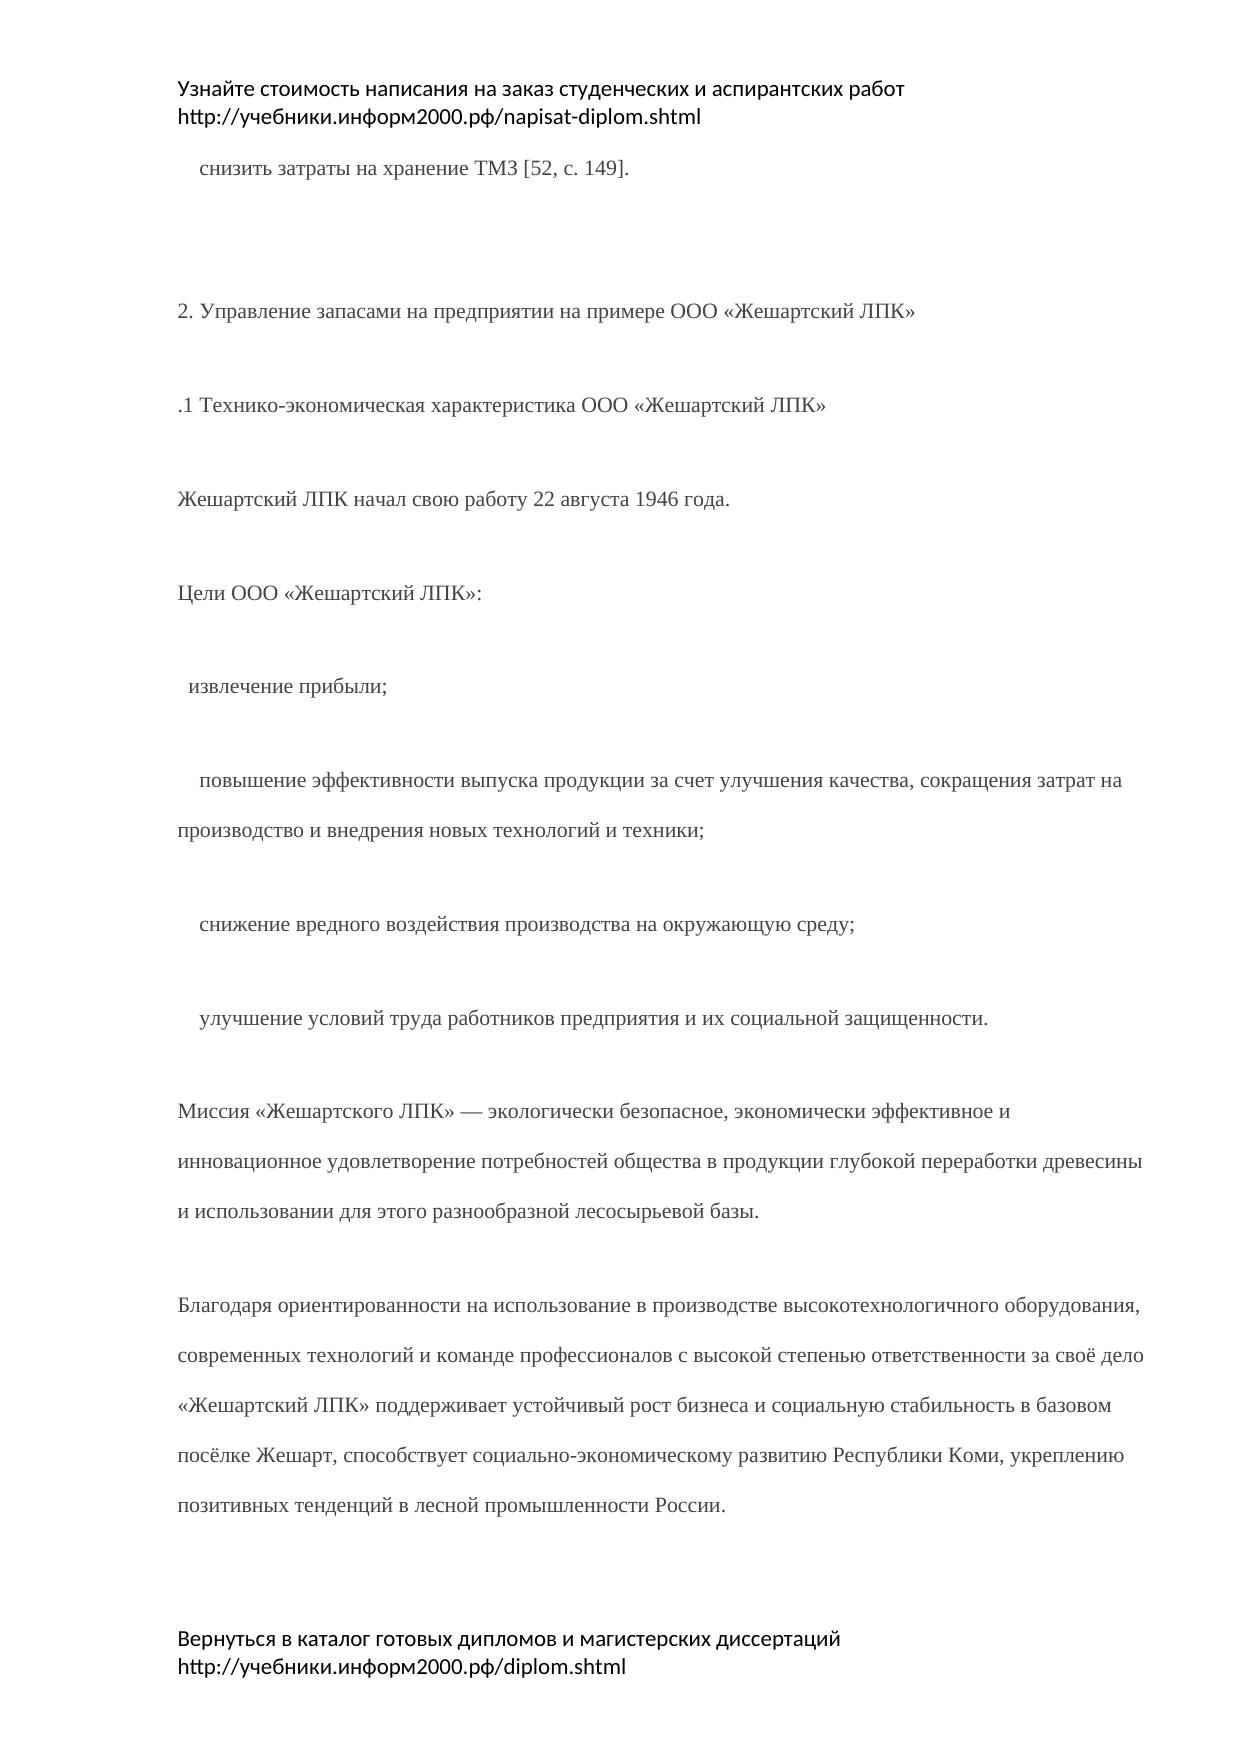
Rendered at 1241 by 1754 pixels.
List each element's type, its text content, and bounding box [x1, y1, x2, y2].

text снизить затраты на хранение ТМЗ [52, с. 149]. [177, 130, 1152, 230]
text .1 Технико-экономическая характеристика ООО «Жешартский ЛПК» [177, 367, 1152, 417]
text Жешартский ЛПК начал свою работу 22 августа 1946 года. [177, 461, 1152, 511]
text 2. Управление запасами на предприятии на примере ООО «Жешартский ЛПК» [177, 273, 1152, 323]
text Благодаря ориентированности на использование в производстве высокотехнологичного оборудования, современных технологий и команде профессионалов с высокой степенью ответственности за своё дело «Жешартский ЛПК» поддерживает устойчивый рост бизнеса и социальную стабильность в базовом посёлке Жешарт, способствует социально-экономическому развитию Республики Коми, укреплению позитивных тенденций в лесной промышленности России. [177, 1267, 1152, 1517]
text снижение вредного воздействия производства на окружающую среду; [177, 886, 1152, 936]
text извлечение прибыли; [177, 648, 1152, 698]
text повышение эффективности выпуска продукции за счет улучшения качества, сокращения затрат на производство и внедрения новых технологий и техники; [177, 742, 1152, 842]
text Цели ООО «Жешартский ЛПК»: [177, 555, 1152, 605]
text улучшение условий труда работников предприятия и их социальной защищенности. [177, 980, 1152, 1030]
text Миссия «Жешартского ЛПК» — экологически безопасное, экономически эффективное и инновационное удовлетворение потребностей общества в продукции глубокой переработки древесины и использовании для этого разнообразной лесосырьевой базы. [177, 1073, 1152, 1223]
